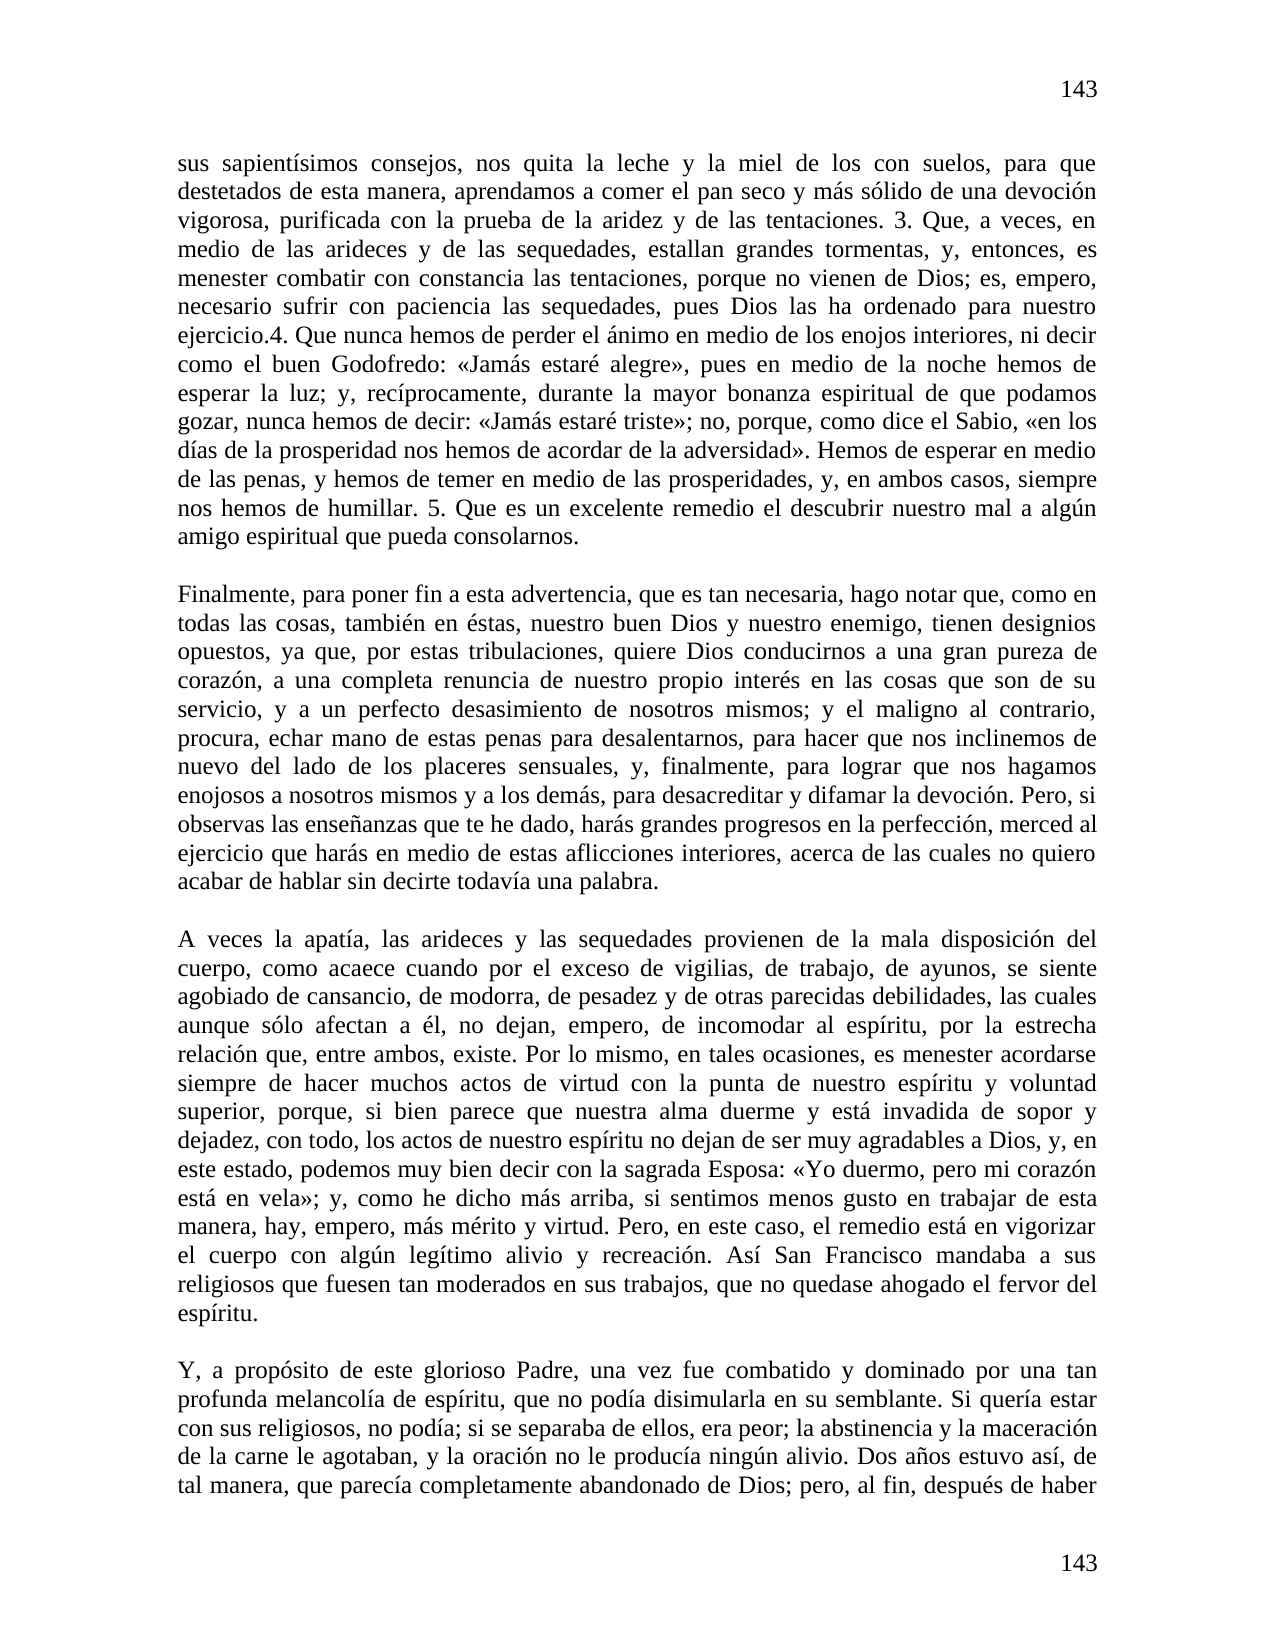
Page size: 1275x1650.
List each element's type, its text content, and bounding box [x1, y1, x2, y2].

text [177, 148, 1098, 550]
text Finalmente, para poner fin a esta advertencia, que es tan necesaria, hago notar que, como en todas las cosas, también en éstas, nuestro buen Dios y nuestro enemigo, tienen designios opuestos, ya que, por estas tribulaciones, quiere Dios conducirnos a una gran pureza de corazón, a una completa renuncia de nuestro propio interés en las cosas que son de su servicio, y a un perfecto desasimiento de nosotros mismos; y el maligno al contrario, procura, echar mano de estas penas para desalentarnos, para hacer que nos inclinemos de nuevo del lado de los placeres sensuales, y, finalmente, para lograr que nos hagamos enojosos a nosotros mismos y a los demás, para desacreditar y difamar la devoción. Pero, si observas las enseñanzas que te he dado, harás grandes progresos en la perfección, merced al ejercicio que harás en medio de estas aflicciones interiores, acerca de las cuales no quiero acabar de hablar sin decirte todavía una palabra. [177, 579, 1098, 895]
text A veces la apatía, las arideces y las sequedades provienen de la mala disposición del cuerpo, como acaece cuando por el exceso de vigilias, de trabajo, de ayunos, se siente agobiado de cansancio, de modorra, de pesadez y de otras parecidas debilidades, las cuales aunque sólo afectan a él, no dejan, empero, de incomodar al espíritu, por la estrecha relación que, entre ambos, existe. Por lo mismo, en tales ocasiones, es menester acordarse siempre de hacer muchos actos de virtud con la punta de nuestro espíritu y voluntad superior, porque, si bien parece que nuestra alma duerme y está invadida de sopor y dejadez, con todo, los actos de nuestro espíritu no dejan de ser muy agradables a Dios, y, en este estado, podemos muy bien decir con la sagrada Esposa: «Yo duermo, pero mi corazón está en vela»; y, como he dicho más arriba, si sentimos menos gusto en trabajar de esta manera, hay, empero, más mérito y virtud. Pero, en este caso, el remedio está en vigorizar el cuerpo con algún legítimo alivio y recreación. Así San Francisco mandaba a sus religiosos que fuesen tan moderados en sus trabajos, que no quedase ahogado el fervor del espíritu. [177, 924, 1098, 1326]
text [177, 1355, 1098, 1499]
